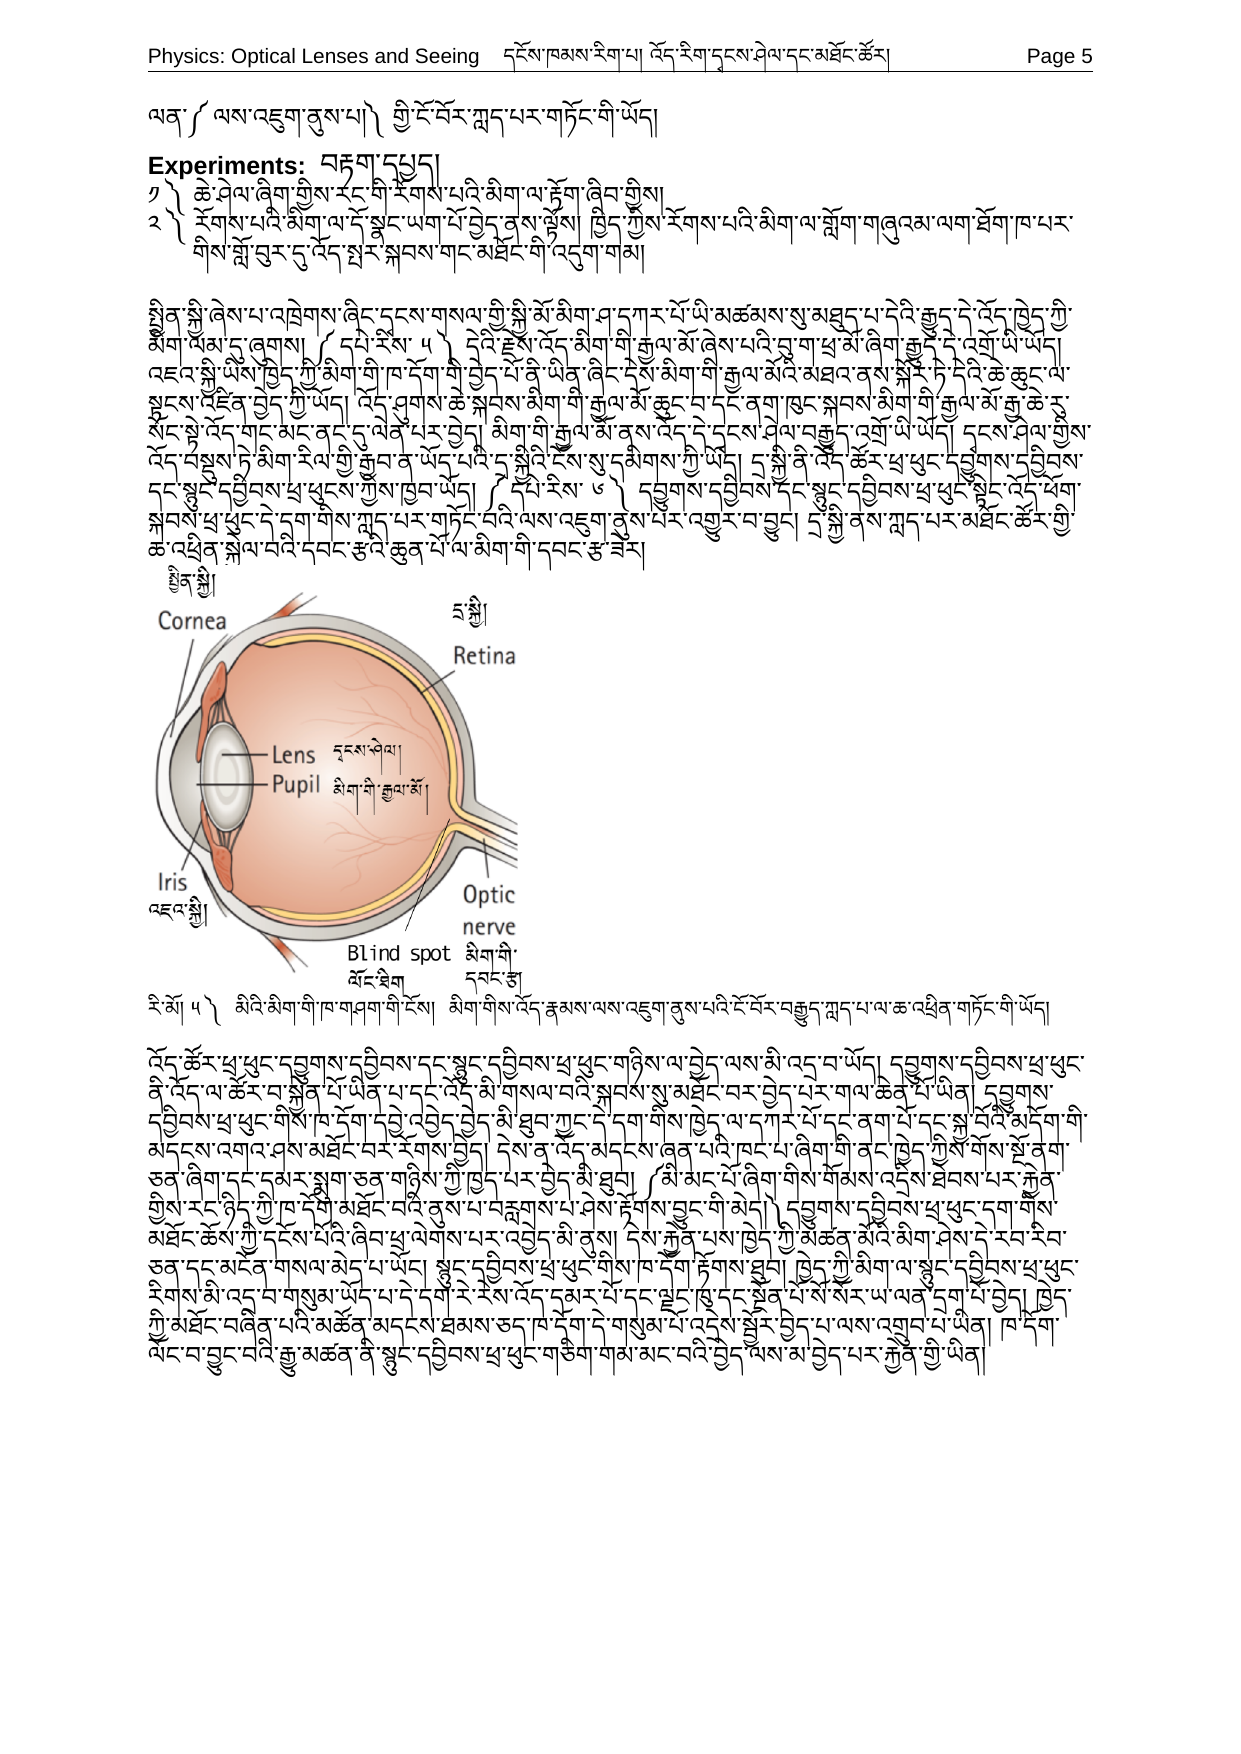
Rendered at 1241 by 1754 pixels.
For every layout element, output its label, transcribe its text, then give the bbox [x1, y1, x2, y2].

text འོད་ཚོར་ཕྲ་ཕུང་དབྱུགས་དབྱིབས་དང་སྙུང་དབྱིབས་ཕྲ་ཕུང་གཉིས་ལ་བྱེད་ལས་མི་འདྲ་བ་ཡོད། དབྱུགས་དབྱིབས་ཕྲ་ཕུང་ནི་འོད་ལ་ཚོར་བ་སྐྱེན་པོ་ཡིན་པ་དང་འོད་མི་གསལ་བའི་སྐབས་སུ་མཐོང་བར་བྱེད་པར་གལ་ཆེན་པོ་ཡིན། དབྱུགས་དབྱིབས་ཕྲ་ཕུང་གིས་ཁ་དོག་དབྱེ་འབྱེད་བྱེད་མི་ཐུབ་ཀྱང་དེ་དག་གིས་ཁྱེད་ལ་དཀར་པོ་དང་ནག་པོ་དང་སྐྱ་བོའི་མདོག་གི་མདངས་འགའ་ཤས་མཐོང་བར་རོགས་བྱེད། དེས་ན་འོད་མདངས་ཞན་པའི་ཁང་པ་ཞིག་གི་ནང་ཁྱེད་ཀྱིས་གོས་སྔོ་ནག་ཅན་ཞིག་དང་དམར་སྨུག་ཅན་གཉིས་ཀྱི་ཁྱད་པར་བྱེད་མི་ཐུབ། ༼མི་མང་པོ་ཞིག་གིས་གོམས་འདྲིས་ཐེབས་པར་རྐྱེན་གྱིས་རང་ཉིད་ཀྱི་ཁ་དོག་མཐོང་བའི་ནུས་པ་བརླགས་པ་ཤེས་རྟོགས་བྱུང་གི་མེད།༽དབྱུགས་དབྱིབས་ཕྲ་ཕུང་དག་གིས་མཐོང་ཆོས་ཀྱི་དངོས་པོའི་ཞིབ་ཕྲ་ལེགས་པར་འབྱེད་མི་ནུས། དེས་རྐྱེན་པས་ཁྱེད་ཀྱི་མཚན་མོའི་མིག་ཤེས་དེ་རབ་རིབ་ཅན་དང་མངོན་གསལ་མེད་པ་ཡོང། སྙུང་དབྱིབས་ཕྲ་ཕུང་གིས་ཁ་དོག་རྟོགས་ཐུབ། ཁྱེད་ཀྱི་མིག་ལ་སྙུང་དབྱིབས་ཕྲ་ཕུང་རིགས་མི་འདྲ་བ་གསུམ་ཡོད་པ་དེ་དག་རེ་རེས་འོད་དམར་པོ་དང་ལྗང་ཁུ་དང་སྔོན་པོ་སོ་སོར་ཡ་ལན་དྲག་པོ་བྱེད། ཁྱེད་ཀྱི་མཐོང་བཞིན་པའི་མཚོན་མདངས་ཐམས་ཅད་ཁ་དོག་དེ་གསུམ་པོ་འདྲེས་སྦྱོར་བྱེད་པ་ལས་འགྲུབ་པ་ཡིན། ཁ་དོག་ལོང་བ་བྱུང་བའི་རྒྱུ་མཚན་ནི་སྙུང་དབྱིབས་ཕྲ་ཕུང་གཅིག་གམ་མང་བའི་བྱེད་ལས་མ་བྱེད་པར་རྐྱེན་གྱི་ཡིན། [148, 1050, 1093, 1371]
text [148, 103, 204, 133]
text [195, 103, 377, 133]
text Experiments: བརྟག་དཔྱད། [148, 147, 1093, 181]
text ༡ ༽ ཆེ་ཤེལ་ཞིག་གྱིས་རང་གི་རོགས་པའི་མིག་ལ་རྟོག་ཞིབ་གྱིས། [168, 181, 385, 210]
text སྤྱིན་སྐྱི་ཞེས་པ་འཁྲེགས་ཞིང་དྭངས་གསལ་གྱི་སྐྱི་མོ་མིག་ཤ་དཀར་པོ་ཡི་མཚམས་སུ་མཐུད་པ་དེའི་རྒྱུད་དེ་འོད་ཁྱེད་ཀྱི་མིག་ལམ་དུ་ཞུགས། ༼ དཔེ་རིས་ ༥ ༽ དེའི་རྗེས་འོད་མིག་གི་རྒྱལ་མོ་ཞེས་པའི་བུ་ག་ཕྲ་མོ་ཞིག་རྒྱུད་དེ་འགྲོ་ཡི་ཡོད། འཇའ་སྐྱི་ཡིས་ཁྱེད་ཀྱི་མིག་གི་ཁ་དོག་གི་བྱེད་པོ་ནི་ཡིན་ཞིང་དེས་མིག་གི་རྒྱལ་མོའི་མཐའ་ནས་སྐོར་ཏེ་དེའི་ཆེ་ཆུང་ལ་སྟངས་འཛིན་བྱེད་ཀྱི་ཡོད། འོད་ཤུགས་ཆེ་སྐབས་མིག་གི་རྒྱལ་མོ་ཆུང་བ་དང་ནག་ཁུང་སྐབས་མིག་གི་རྒྱལ་མོ་རྒྱ་ཆེ་རུ་སོང་སྟེ་འོད་གང་མང་ནང་དུ་ལེན་པར་བྱེད། མིག་གི་རྒྱལ་མོ་ནས་འོད་དེ་དྭངས་ཤེལ་བརྒྱུད་འགྲོ་ཡི་ཡོད། དྭངས་ཤེལ་གྱིས་འོད་བསྡུས་ཏེ་མིག་རིལ་གྱི་རྒྱབ་ན་ཡོད་པའི་དྲ་སྐྱིའི་ངོས་སུ་དམིགས་ཀྱི་ཡོད། དྲ་སྐྱི་ནི་འོད་ཚོར་ཕྲ་ཕུང་དབྱུགས་དབྱིབས་དང་སྙུང་དབྱིབས་ཕྲ་ཕུངས་ཀྱིས་ཁྱབ་ཡོད། ༼ དཔེ་རིས་ ༦ ༽ དབྱུགས་དབྱིབས་དང་སྙུང་དབྱིབས་ཕྲ་ཕུང་སྟེང་འོད་ཕོག་སྐབས་ཕྲ་ཕུང་དེ་དག་གིས་ཀླད་པར་གཏོང་བའི་ལས་འཇུག་ནུས་པར་འགྱུར་བ་བྱུང། དྲ་སྐྱི་ནས་ཀླད་པར་མཐོང་ཚོར་གྱི་ཆ་འཕྲིན་སྐྱེལ་བའི་དབང་རྩའི་ཆུན་པོ་ལ་མིག་གི་དབང་རྩ་ཟེར། [148, 302, 1093, 565]
text ༡ ༽ ཆེ་ཤེལ་ཞིག་གྱིས་རང་གི་རོགས་པའི་མིག་ལ་རྟོག་ཞིབ་གྱིས། [374, 181, 1093, 210]
text ༢ ༽ རོགས་པའི་མིག་ལ་དོ་སྣང་ཡག་པོ་བྱེད་ནས་ལྟོས། ཁྱིད་ཀྱིས་རོགས་པའི་མིག་ལ་གློག་གཞུའམ་ལག་ཐོག་ཁ་པར་གིས་གློ་བུར་དུ་འོད་སྤར་སྐབས་གང་མཐོང་གི་འདུག་གམ། [148, 210, 1093, 268]
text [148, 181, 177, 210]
text རི་མོ། ༥ ༽ མིའི་མིག་གི་ཁ་གཤག་གི་ངོས། མིག་གིས་འོད་རྣམས་ལས་འཇུག་ནུས་པའི་ངོ་བོར་བརྒྱུད་ཀླད་པ་ལ་ཆ་འཕྲིན་གཏོང་གི་ཡོད། [148, 997, 1093, 1021]
